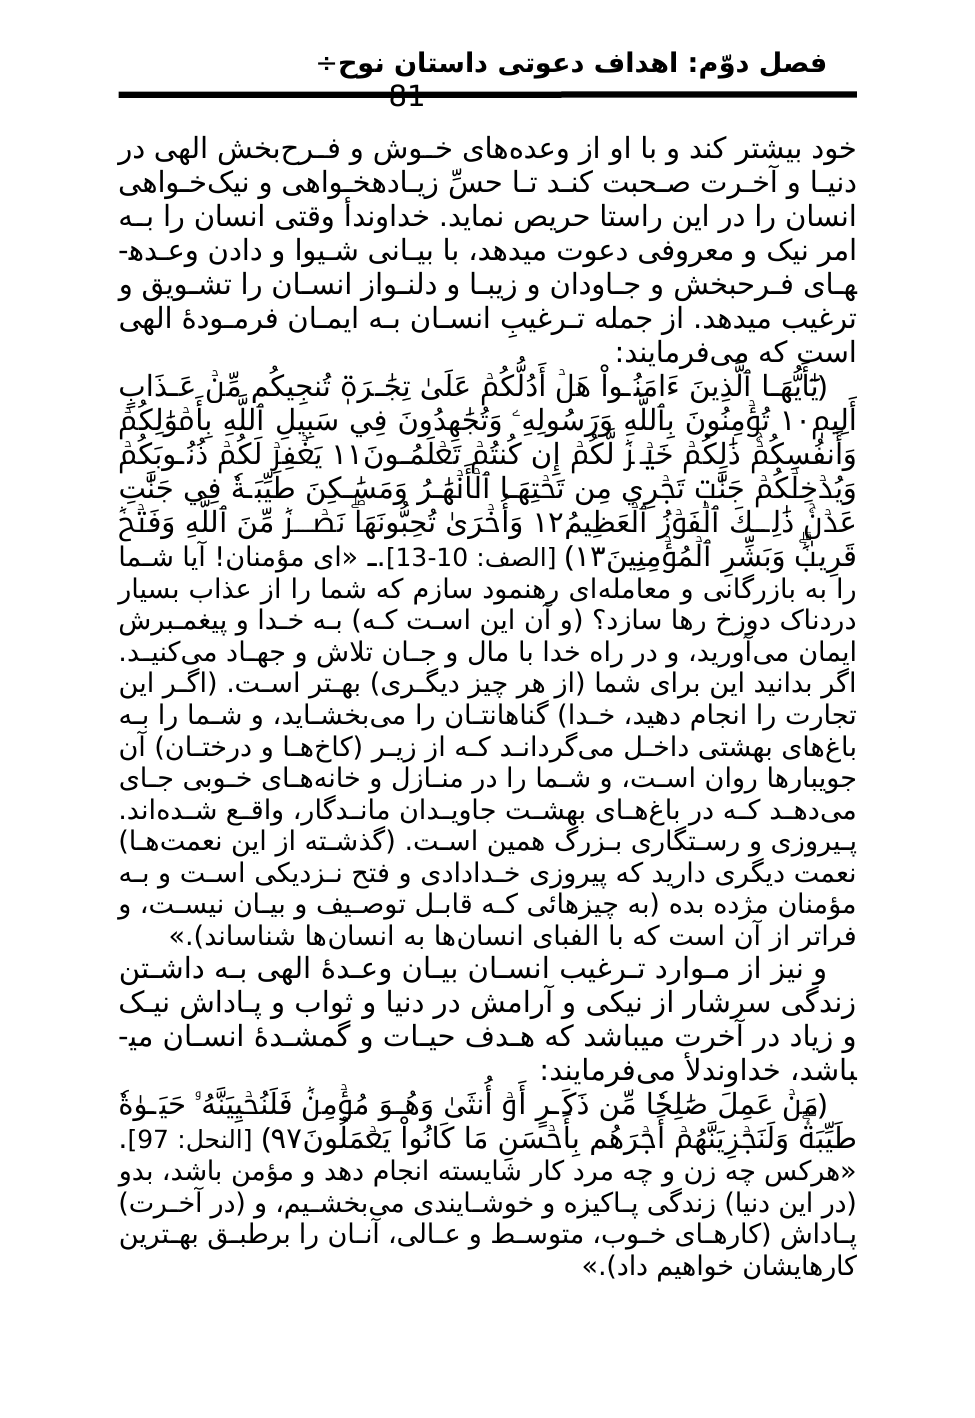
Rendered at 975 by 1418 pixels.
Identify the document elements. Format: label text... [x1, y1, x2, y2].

text و نیز از موارد ترغیب انسان بیان وعدۀ الهی به داشتن زندگی سرشار از نیکی و آرامش در دنیا و ثواب و پاداش نیک و زیاد در آخرت میباشد که هدف حیات و گمشدۀ انسان میباشد، خداوندﻷ می‌فرمایند: [118, 952, 857, 1088]
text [118, 132, 857, 369]
text ﴿يَٰٓأَيُّهَا ٱلَّذِينَ ءَامَنُواْ هَلۡ أَدُلُّكُمۡ عَلَىٰ تِجَٰرَةٖ تُنجِيكُم مِّنۡ عَذَابٍ أَلِيمٖ١٠ تُؤۡمِنُونَ بِٱللَّهِ وَرَسُولِهِۦ وَتُجَٰهِدُونَ فِي سَبِيلِ ٱللَّهِ بِأَمۡوَٰلِكُمۡ وَأَنفُسِكُمۡۚ ذَٰلِكُمۡ خَيۡرٞ لَّكُمۡ إِن كُنتُمۡ تَعۡلَمُونَ١١ يَغۡفِرۡ لَكُمۡ ذُنُوبَكُمۡ وَيُدۡخِلۡكُمۡ جَنَّٰتٖ تَجۡرِي مِن تَحۡتِهَا ٱلۡأَنۡهَٰرُ وَمَسَٰكِنَ طَيِّبَةٗ فِي جَنَّٰتِ عَدۡنٖۚ ذَٰلِكَ ٱلۡفَوۡزُ ٱلۡعَظِيمُ١٢ وَأُخۡرَىٰ تُحِبُّونَهَاۖ نَصۡرٞ مِّنَ ٱللَّهِ وَفَتۡحٞ قَرِيبٞۗ وَبَشِّرِ ٱلۡمُؤۡمِنِينَ١٣﴾ [الصف: 10-13]. «ای مؤمنان! آیا شما را به بازرگانی و معامله‌ای رهنمود سازم که شما را از عذاب بسیار دردناک دوزخ رها سازد؟ (و آن این است که) به خدا و پیغمبرش ایمان می‌آورید، و در راه خدا با مال و جان تلاش و جهاد می‌کنید. اگر بدانید این برای شما (از هر چیز دیگری) بهتر است. (اگر این تجارت را انجام دهید، خدا) گناهانتان را می‌بخشاید، و شما را به باغ‌های بهشتی داخل می‌گرداند که از زیر (کاخ‌ها و درختان) آن جویبارها روان است، و شما را در منازل و خانه‌های خوبی جای می‌دهد که در باغ‌های بهشت جاویدان ماندگار، واقع شده‌اند. پیروزی و رستگاری بزرگ همین است. (گذشته از این نعمت‌ها) نعمت دیگری دارید که پیروزی خدادادی و فتح نزدیکی است و به مؤمنان مژده بده (به چیزهائی که قابل توصیف و بیان نیست، و فراتر از آن است که با الفبای انسان‌ها به انسان‌ها شناساند).» [118, 369, 857, 952]
text ﴿مَنۡ عَمِلَ صَٰلِحٗا مِّن ذَكَرٍ أَوۡ أُنثَىٰ وَهُوَ مُؤۡمِنٞ فَلَنُحۡيِيَنَّهُۥ حَيَوٰةٗ طَيِّبَةٗۖ وَلَنَجۡزِيَنَّهُمۡ أَجۡرَهُم بِأَحۡسَنِ مَا كَانُواْ يَعۡمَلُونَ٩٧﴾ [النحل: 97]. «هرکس چه زن و چه مرد کار شایسته انجام دهد و مؤمن باشد، بدو (در این دنیا) زندگی پاکیزه و خوشایندی می‌بخشیم، و (در آخرت) پاداش (کارهای خوب، متوسط و عالی، آنان را برطبق بهترین کارهایشان خواهیم داد).» [118, 1088, 857, 1282]
